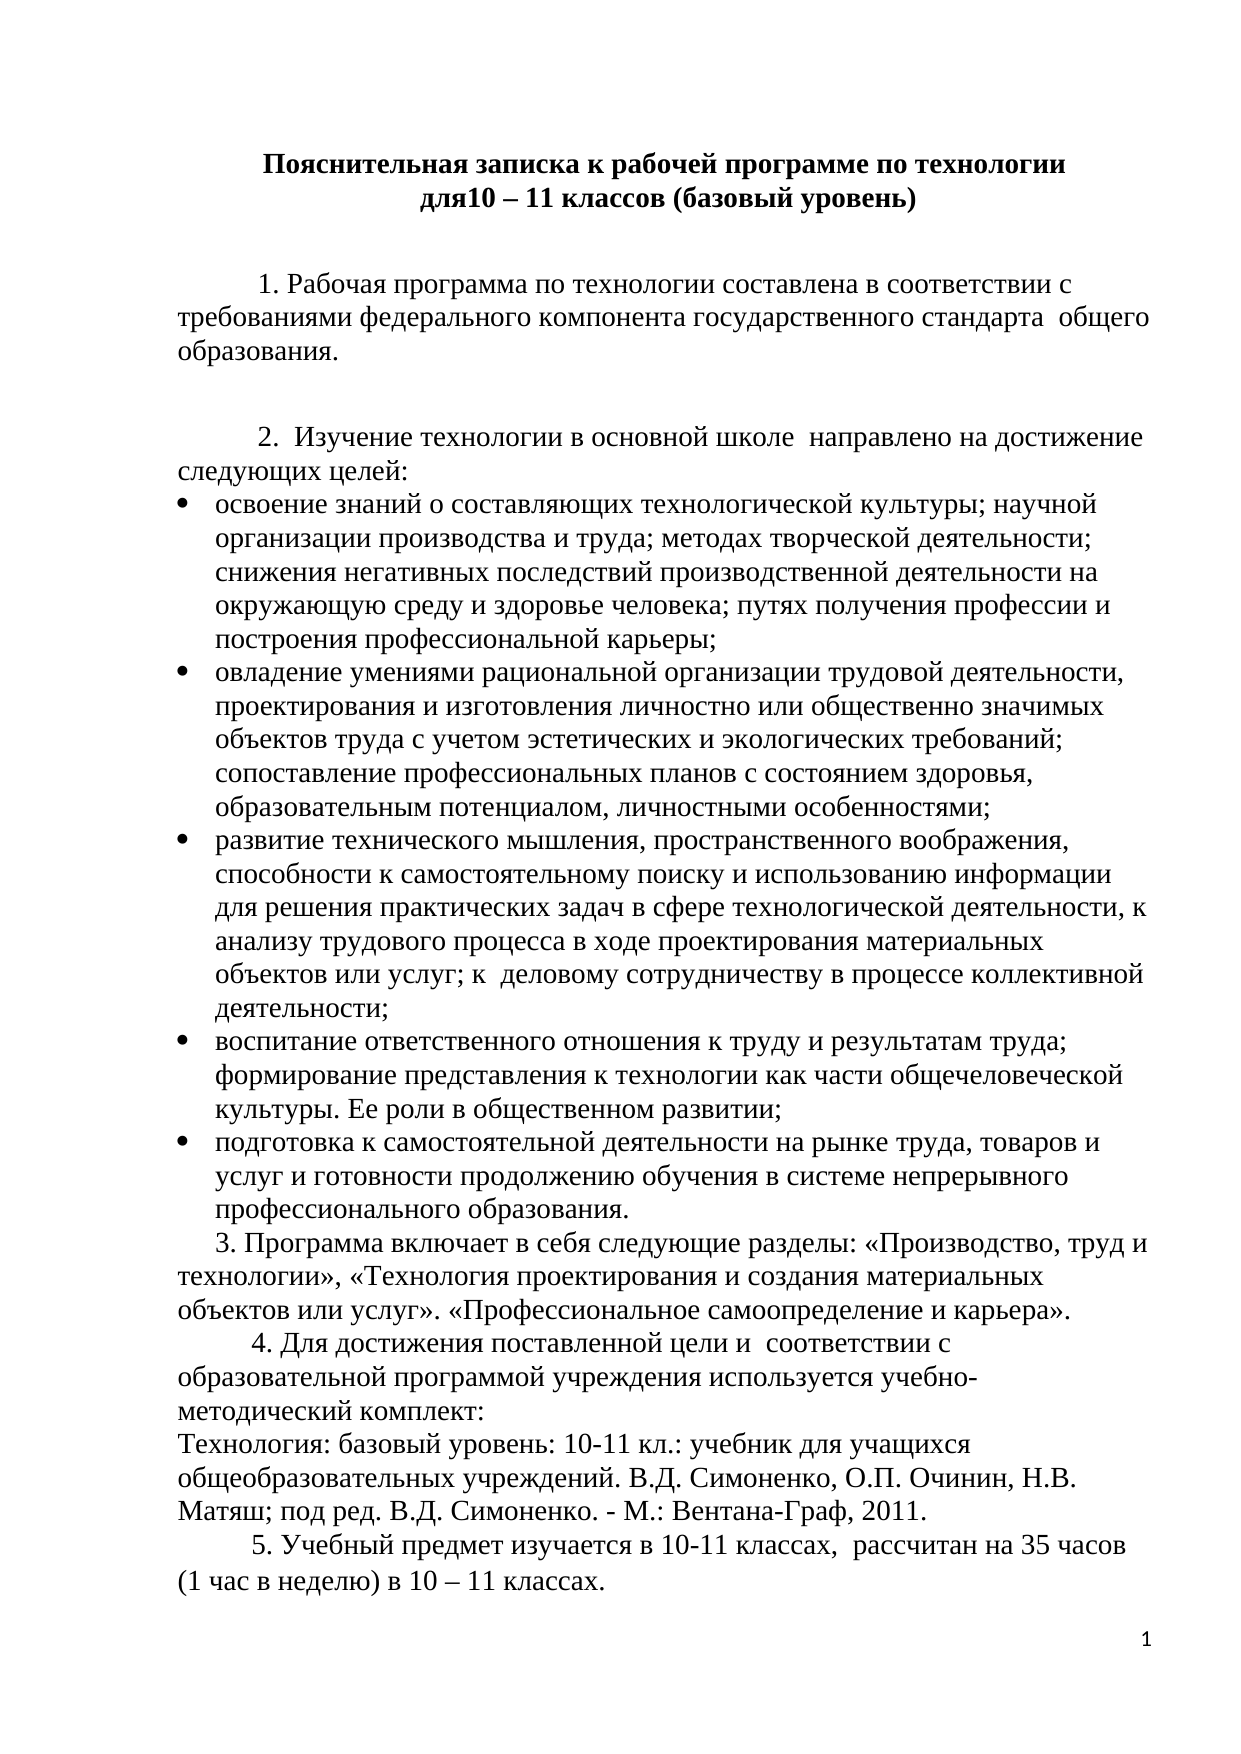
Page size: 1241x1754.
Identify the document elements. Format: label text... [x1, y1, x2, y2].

list подготовка к самостоятельной деятельности на рынке труда, товаров и услуг и готовности продолжению обучения в системе непрерывного профессионального образования. [177, 1124, 1152, 1225]
list развитие технического мышления, пространственного воображения, способности к самостоятельному поиску и использованию информации для решения практических задач в сфере технологической деятельности, к анализу трудового процесса в ходе проектирования материальных объектов или услуг; к деловому сотрудничеству в процессе коллективной деятельности; [177, 822, 1152, 1023]
text для10 – 11 классов (базовый уровень) [177, 180, 1152, 213]
text Пояснительная записка к рабочей программе по технологии [177, 146, 1152, 180]
text 5. Учебный предмет изучается в 10-11 классах, рассчитан на 35 часов (1 час в неделю) в 10 – 11 классах. [177, 1527, 1152, 1597]
list овладение умениями рациональной организации трудовой деятельности, проектирования и изготовления личностно или общественно значимых объектов труда с учетом эстетических и экологических требований; сопоставление профессиональных планов с состоянием здоровья, образовательным потенциалом, личностными особенностями; [177, 654, 1152, 822]
text 3. Программа включает в себя следующие разделы: «Производство, труд и технологии», «Технология проектирования и создания материальных объектов или услуг». «Профессиональное самоопределение и карьера». [177, 1225, 1152, 1326]
text 4. Для достижения поставленной цели и соответствии с образовательной программой учреждения используется учебно-методический комплект: [177, 1326, 1152, 1426]
text 1. Рабочая программа по технологии составлена в соответствии с требованиями федерального компонента государственного стандарта общего образования. [177, 266, 1152, 367]
list освоение знаний о составляющих технологической культуры; научной организации производства и труда; методах творческой деятельности; снижения негативных последствий производственной деятельности на окружающую среду и здоровье человека; путях получения профессии и построения профессиональной карьеры; [177, 487, 1152, 654]
list воспитание ответственного отношения к труду и результатам труда; формирование представления к технологии как части общечеловеческой культуры. Ее роли в общественном развитии; [177, 1023, 1152, 1124]
text Технология: базовый уровень: 10-11 кл.: учебник для учащихся общеобразовательных учреждений. В.Д. Симоненко, О.П. Очинин, Н.В. Матяш; под ред. В.Д. Симоненко. - М.: Вентана-Граф, 2011. [177, 1426, 1152, 1527]
text 2. Изучение технологии в основной школе направлено на достижение следующих целей: [177, 419, 1152, 487]
